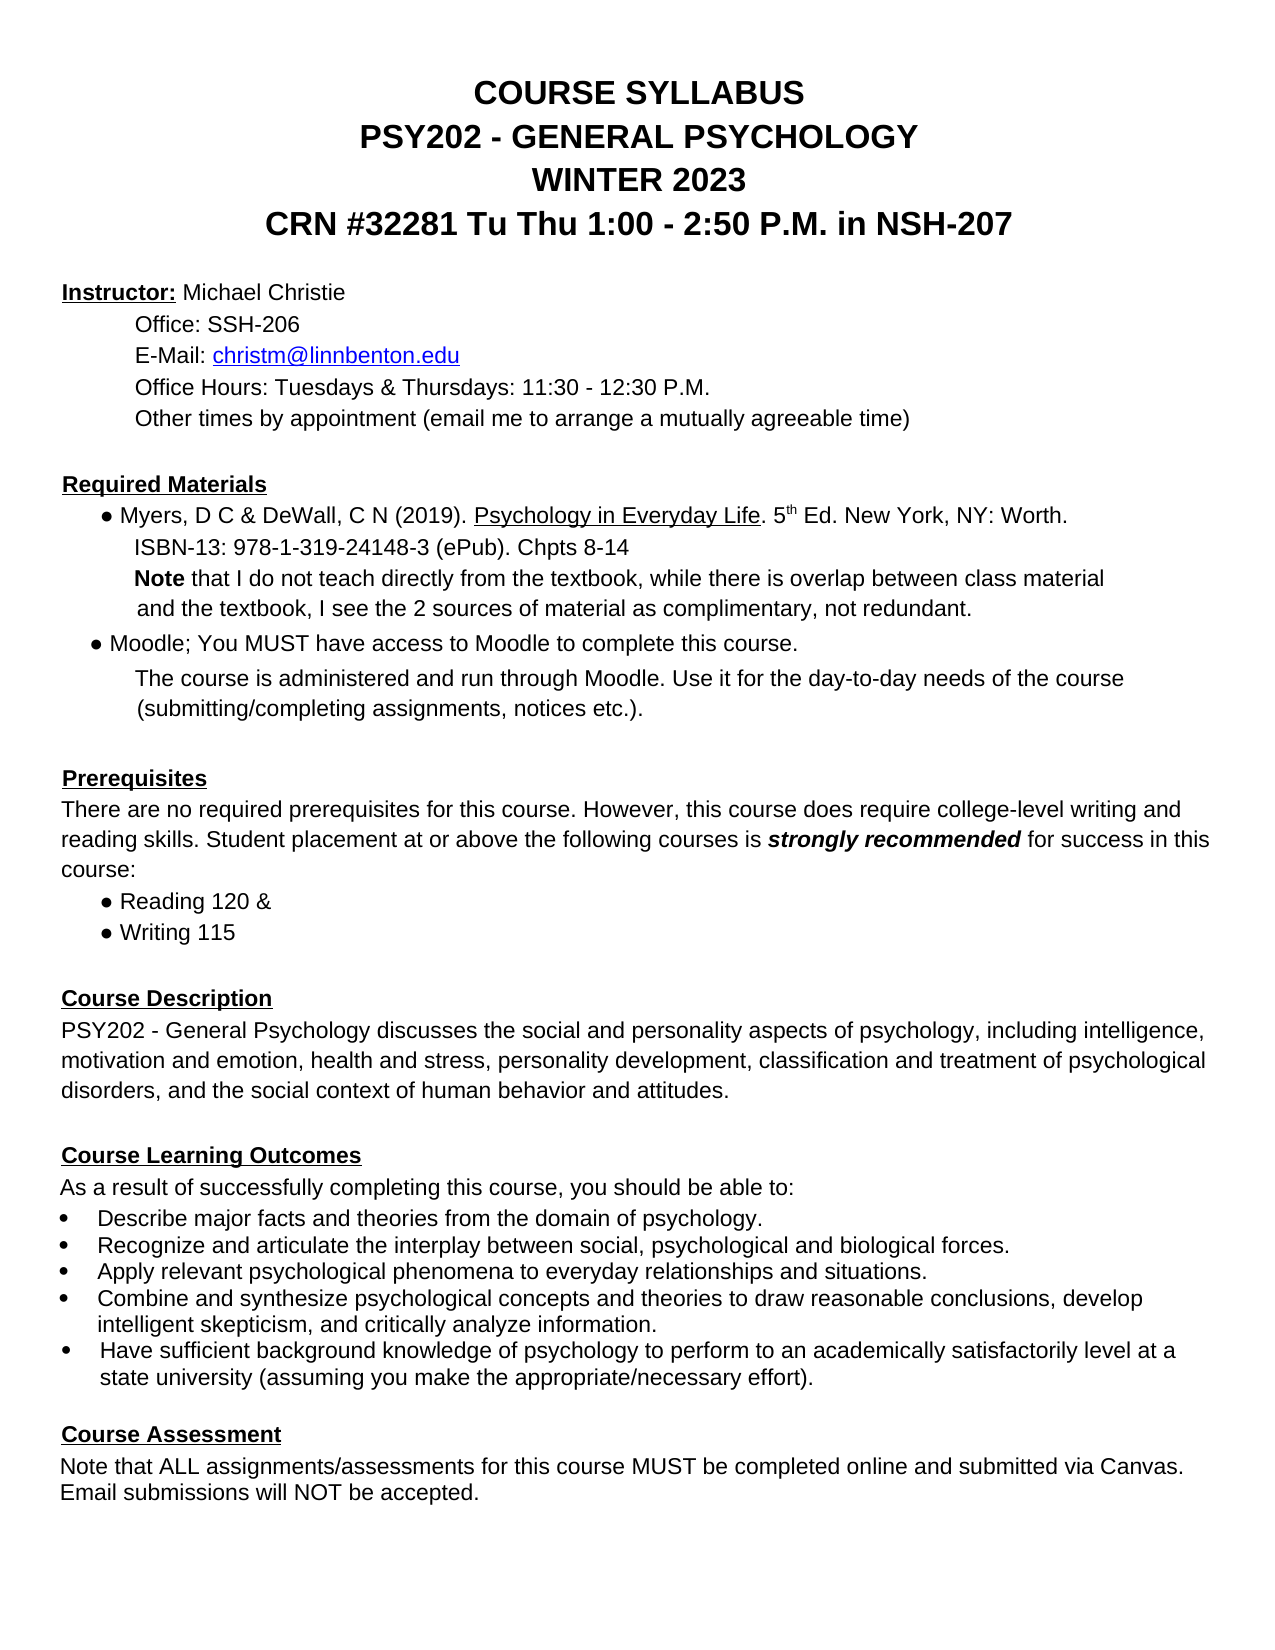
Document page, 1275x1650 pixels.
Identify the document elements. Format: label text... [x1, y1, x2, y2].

text WINTER 2023 [59, 161, 1219, 199]
text CRN #32281 Tu Thu 1:00 - 2:50 P.M. in NSH-207 [59, 204, 1219, 242]
text ● Reading 120 & [99, 888, 1219, 914]
text E-Mail: christm@linnbenton.edu [59, 342, 1219, 368]
list Describe major facts and theories from the domain of psychology. [59, 1205, 1219, 1232]
text COURSE SYLLABUS [59, 73, 1219, 112]
text ● Moodle; You MUST have access to Moodle to complete this course. [89, 630, 1137, 657]
text PSY202 - General Psychology discusses the social and personality aspects of psychology, including intelligence, motivation and emotion, health and stress, personality development, classification and treatment of psychological disorders, and the social context of human behavior and attitudes. [61, 1017, 1212, 1103]
text PSY202 - GENERAL PSYCHOLOGY [59, 117, 1219, 155]
text Instructor: Michael Christie [62, 279, 1219, 305]
list Combine and synthesize psychological concepts and theories to draw reasonable conclusions, develop intelligent skepticism, and critically analyze information. [59, 1284, 1219, 1337]
list Apply relevant psychological phenomena to everyday relationships and situations. [59, 1258, 1219, 1284]
text Course Description [61, 985, 1219, 1011]
list Recognize and articulate the interplay between social, psychological and biological forces. [59, 1232, 1219, 1258]
text Note that ALL assignments/assessments for this course MUST be completed online and submitted via Canvas. Email submissions will NOT be accepted. [59, 1453, 1219, 1506]
text As a result of successfully completing this course, you should be able to: [59, 1174, 1219, 1200]
text Course Learning Outcomes [61, 1142, 1219, 1169]
list Have sufficient background knowledge of psychology to perform to an academically satisfactorily level at a state university (assuming you make the appropriate/necessary effort). [62, 1337, 1219, 1390]
text ● Writing 115 [99, 919, 1219, 946]
text Required Materials [62, 471, 1219, 497]
text ● Myers, D C & DeWall, C N (2019). Psychology in Everyday Life. 5th Ed. New York, NY: Worth. [99, 502, 1219, 528]
text Other times by appointment (email me to arrange a mutually agreeable time) [60, 405, 1219, 431]
text Office: SSH-206 [59, 311, 1219, 337]
text Office Hours: Tuesdays & Thursdays: 11:30 - 12:30 P.M. [59, 373, 1219, 400]
text ISBN-13: 978-1-319-24148-3 (ePub). Chpts 8-14 [99, 534, 1219, 560]
text There are no required prerequisites for this course. However, this course does require college-level writing and reading skills. Student placement at or above the following courses is strongly recommended​ for success in this course: [61, 796, 1215, 883]
text Course Assessment [61, 1421, 1219, 1448]
text The course is administered and run through Moodle. Use it for the day-to-day needs of the course (submitting/completing assignments, notices etc.). [134, 665, 1137, 722]
text Prerequisites [62, 765, 1219, 791]
text Note that I do not teach directly from the textbook, while there is overlap between class material and the textbook, I see the 2 sources of material as complimentary, not redundant. [134, 565, 1137, 621]
